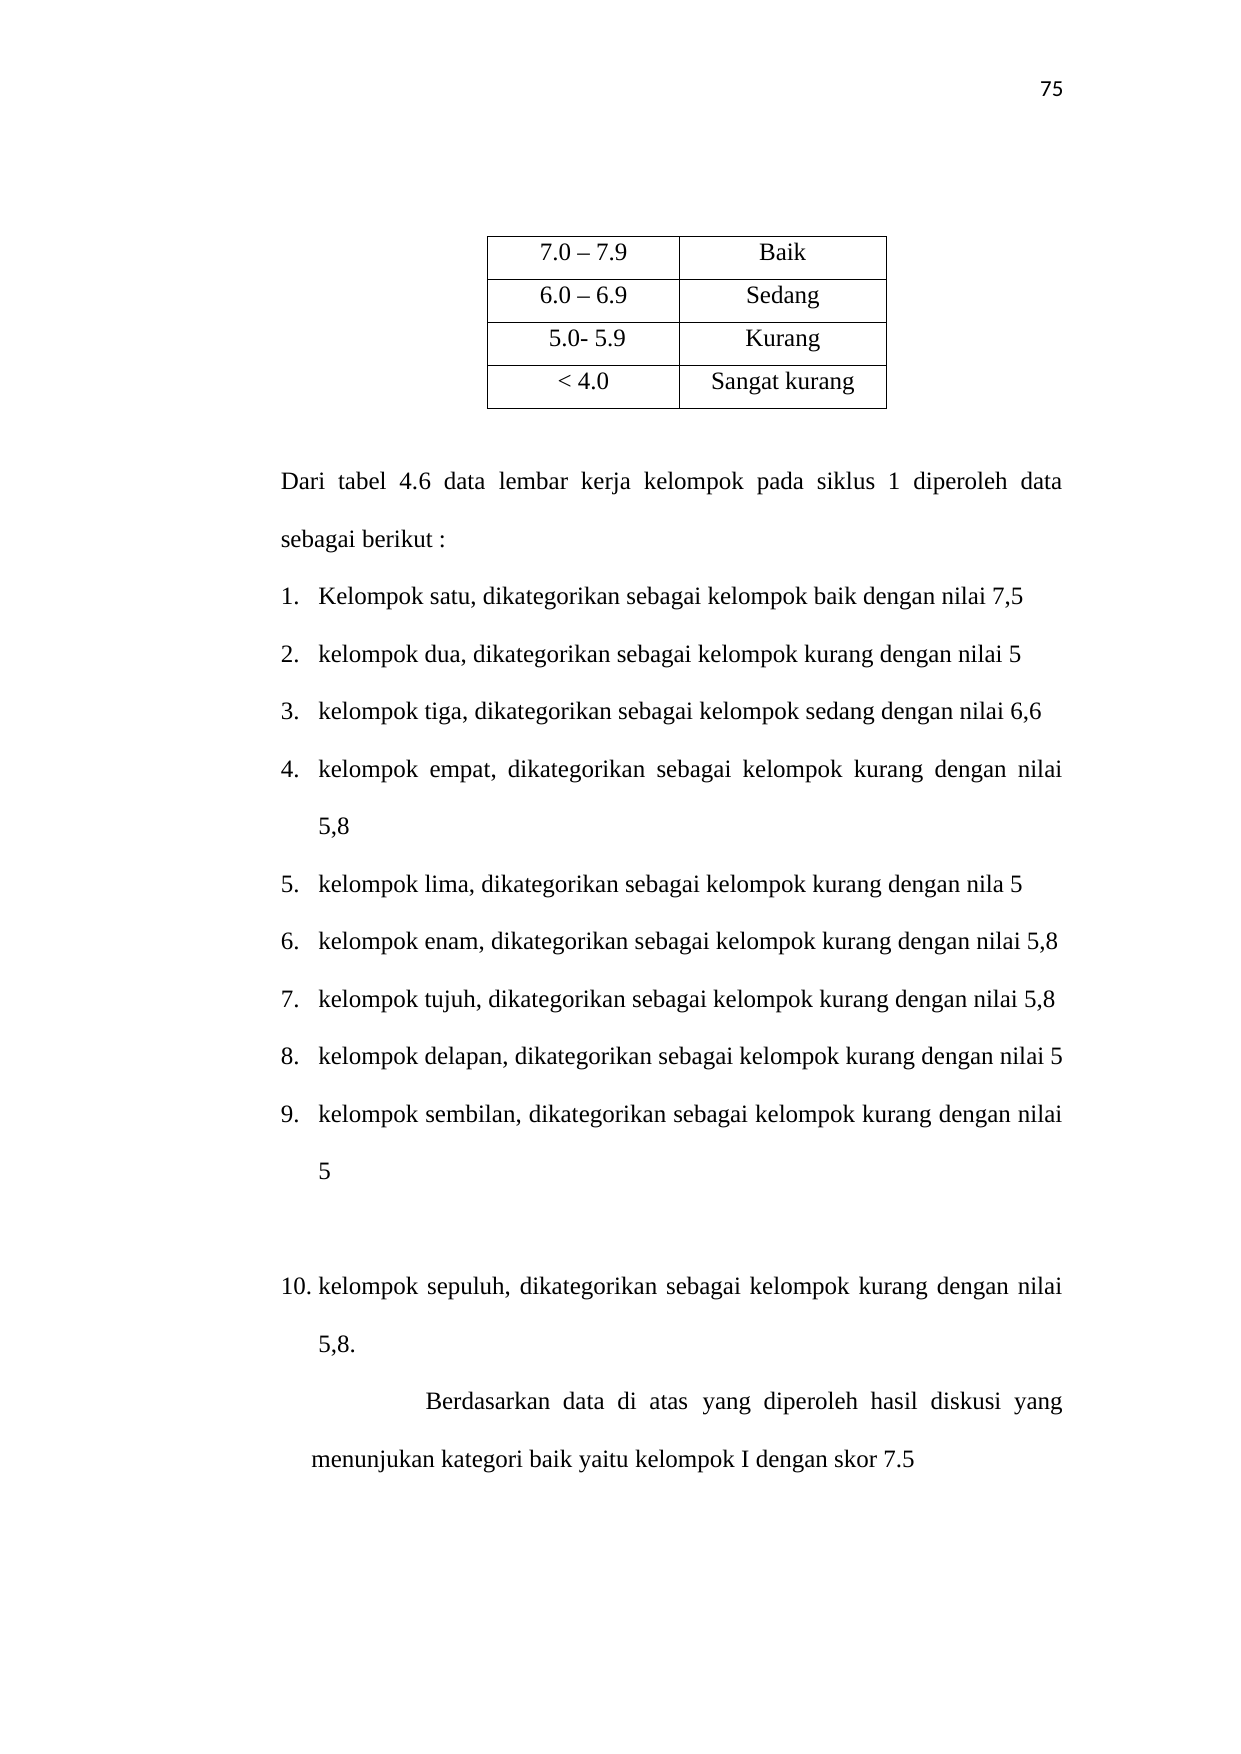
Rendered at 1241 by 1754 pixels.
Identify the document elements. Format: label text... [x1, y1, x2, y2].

table_cell < 4.0 [488, 366, 679, 408]
table_cell 5.0- 5.9 [488, 323, 679, 365]
list kelompok sepuluh, dikategorikan sebagai kelompok kurang dengan nilai 5,8. [281, 1271, 1063, 1358]
table_cell Baik [680, 237, 886, 279]
list kelompok empat, dikategorikan sebagai kelompok kurang dengan nilai 5,8 [281, 754, 1063, 840]
list kelompok delapan, dikategorikan sebagai kelompok kurang dengan nilai 5 [281, 1041, 1063, 1070]
table_cell Sangat kurang [680, 366, 886, 408]
table_cell 7.0 – 7.9 [488, 237, 679, 279]
list Berdasarkan data di atas yang diperoleh hasil diskusi yang menunjukan kategori baik yaitu kelompok I dengan skor 7.5 [311, 1386, 1063, 1473]
list kelompok dua, dikategorikan sebagai kelompok kurang dengan nilai 5 [281, 639, 1063, 668]
list kelompok enam, dikategorikan sebagai kelompok kurang dengan nilai 5,8 [281, 926, 1063, 955]
table_cell 6.0 – 6.9 [488, 280, 679, 322]
list kelompok sembilan, dikategorikan sebagai kelompok kurang dengan nilai 5 [281, 1099, 1063, 1185]
list Kelompok satu, dikategorikan sebagai kelompok baik dengan nilai 7,5 [281, 581, 1063, 610]
list kelompok lima, dikategorikan sebagai kelompok kurang dengan nila 5 [281, 869, 1063, 898]
text Dari tabel 4.6 data lembar kerja kelompok pada siklus 1 diperoleh data sebagai berikut : [281, 466, 1063, 553]
table_cell Kurang [680, 323, 886, 365]
table_cell Sedang [680, 280, 886, 322]
list kelompok tujuh, dikategorikan sebagai kelompok kurang dengan nilai 5,8 [281, 984, 1063, 1013]
list kelompok tiga, dikategorikan sebagai kelompok sedang dengan nilai 6,6 [281, 696, 1063, 725]
